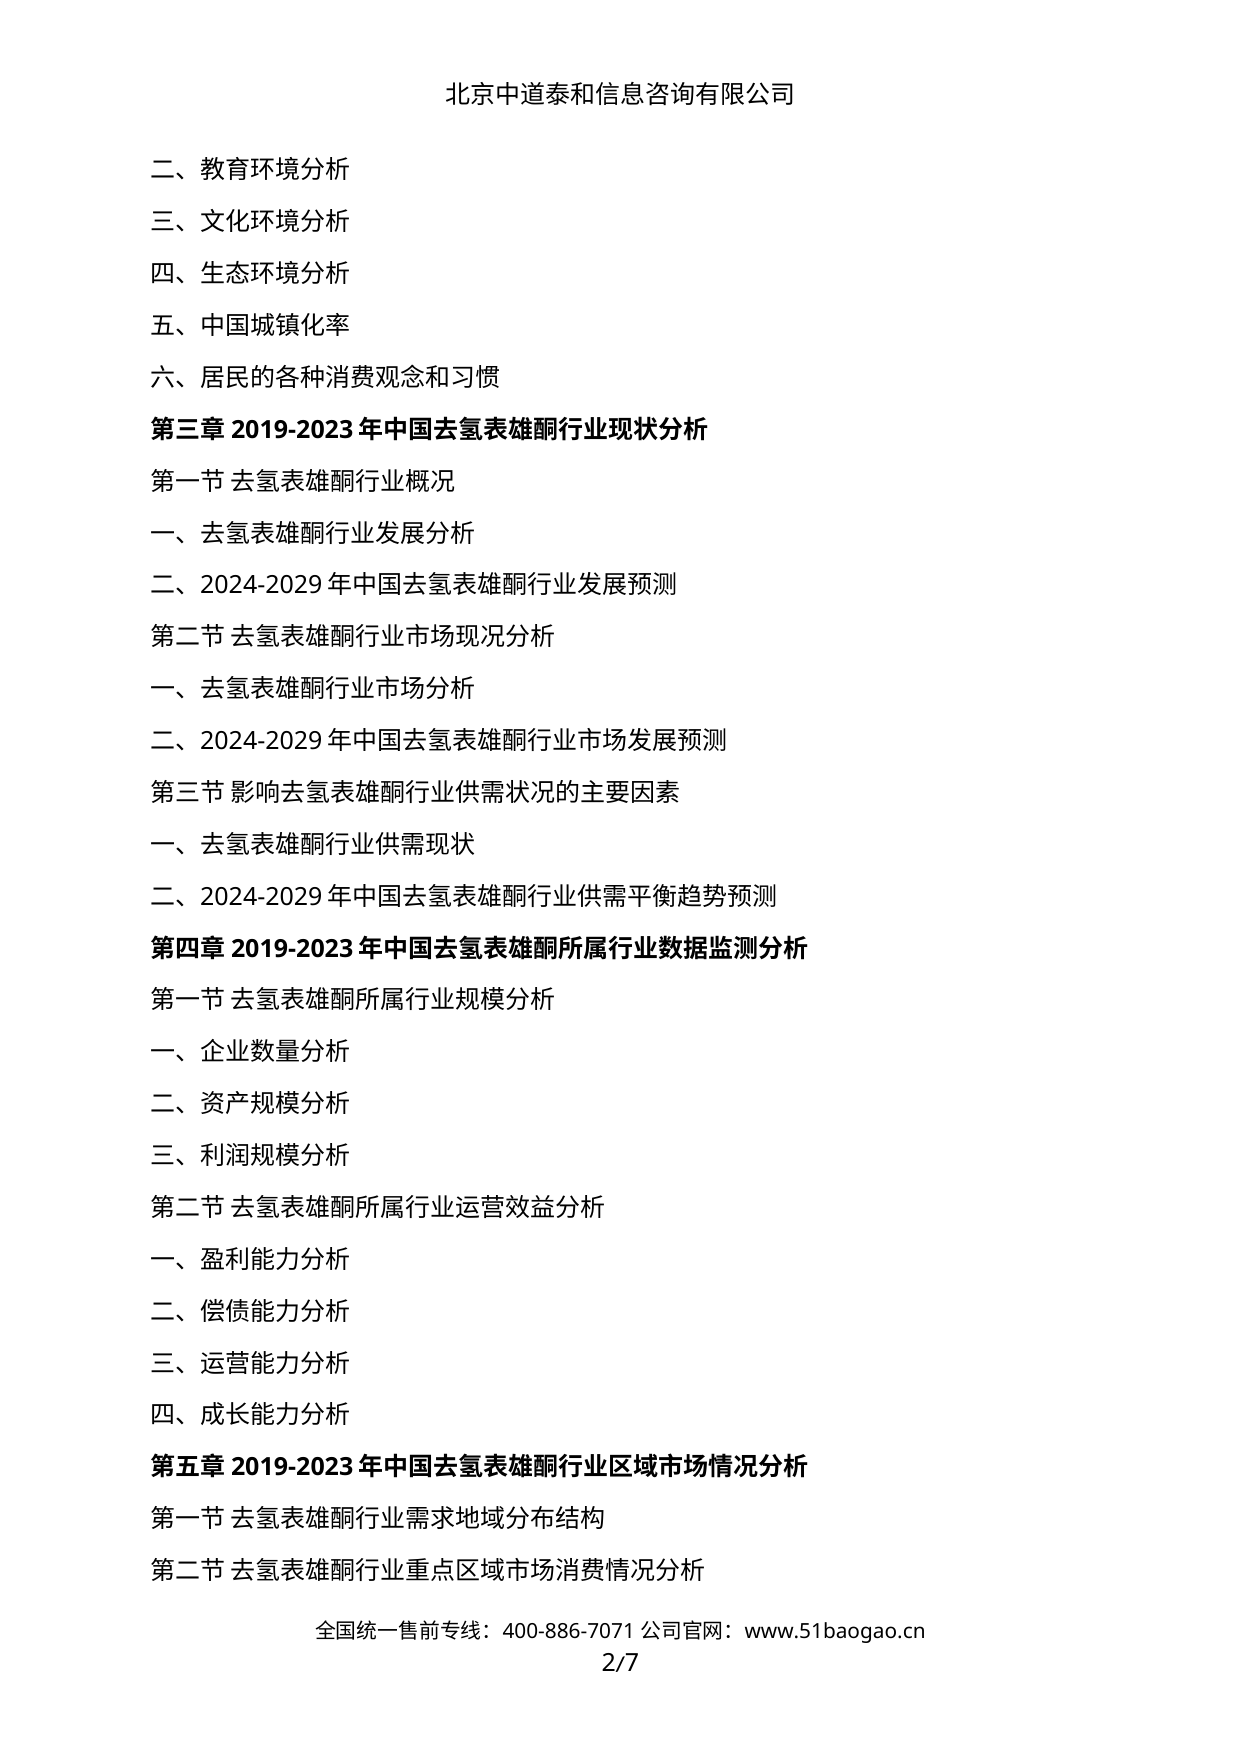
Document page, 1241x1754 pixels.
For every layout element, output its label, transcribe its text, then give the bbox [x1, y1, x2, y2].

text 一、去氢表雄酮行业供需现状 [150, 824, 1090, 861]
text 六、居民的各种消费观念和习惯 [150, 357, 1090, 394]
text 三、运营能力分析 [150, 1343, 1090, 1379]
text 第一节 去氢表雄酮行业概况 [150, 461, 1090, 497]
text 一、去氢表雄酮行业市场分析 [150, 669, 1090, 705]
text 三、利润规模分析 [150, 1136, 1090, 1172]
text 一、去氢表雄酮行业发展分析 [150, 513, 1090, 549]
text 四、成长能力分析 [150, 1395, 1090, 1431]
text 二、2024-2029年中国去氢表雄酮行业供需平衡趋势预测 [150, 876, 1090, 912]
text 第三章 2019-2023年中国去氢表雄酮行业现状分析 [150, 409, 1090, 446]
text 四、生态环境分析 [150, 254, 1090, 290]
text 一、盈利能力分析 [150, 1239, 1090, 1276]
text 五、中国城镇化率 [150, 306, 1090, 342]
text 第四章 2019-2023年中国去氢表雄酮所属行业数据监测分析 [150, 928, 1090, 964]
text 二、2024-2029年中国去氢表雄酮行业市场发展预测 [150, 721, 1090, 757]
text 第五章 2019-2023年中国去氢表雄酮行业区域市场情况分析 [150, 1447, 1090, 1483]
text 第三节 影响去氢表雄酮行业供需状况的主要因素 [150, 772, 1090, 809]
text 第一节 去氢表雄酮行业需求地域分布结构 [150, 1499, 1090, 1535]
text 第二节 去氢表雄酮所属行业运营效益分析 [150, 1187, 1090, 1224]
text 第二节 去氢表雄酮行业重点区域市场消费情况分析 [150, 1551, 1090, 1587]
text 一、企业数量分析 [150, 1032, 1090, 1068]
text 二、资产规模分析 [150, 1084, 1090, 1120]
text 二、偿债能力分析 [150, 1291, 1090, 1327]
text 二、教育环境分析 [150, 150, 1090, 186]
text 三、文化环境分析 [150, 202, 1090, 238]
text 二、2024-2029年中国去氢表雄酮行业发展预测 [150, 565, 1090, 601]
text 第一节 去氢表雄酮所属行业规模分析 [150, 980, 1090, 1016]
text 第二节 去氢表雄酮行业市场现况分析 [150, 617, 1090, 653]
